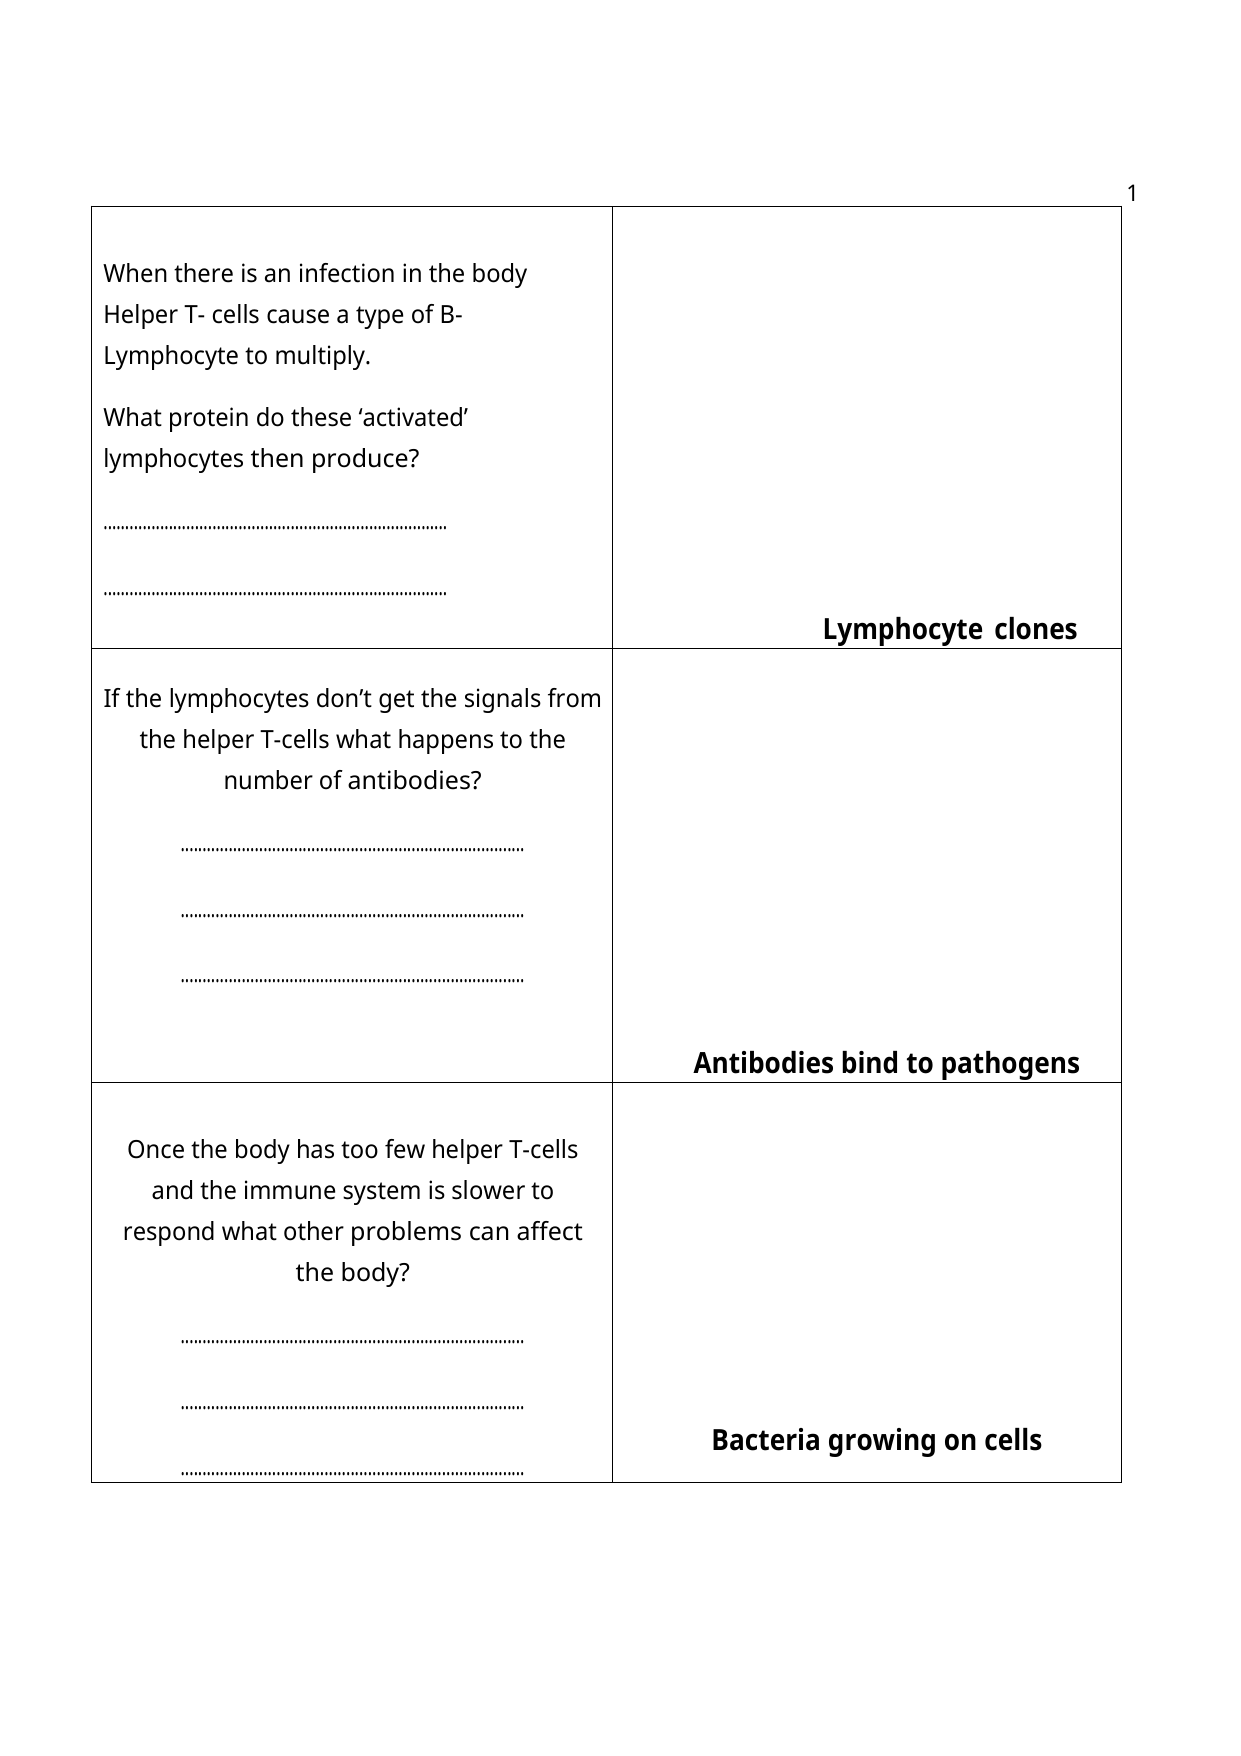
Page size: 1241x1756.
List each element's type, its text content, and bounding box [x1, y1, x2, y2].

table_cell If the lymphocytes don’t get the signals from the helper T-cells what happens to the number of antibodies? ............................................................................... ............................................................................... ............................................................................... [92, 649, 612, 1082]
table_cell Once the body has too few helper T-cells and the immune system is slower to respond what other problems can affect the body? ............................................................................... ............................................................................... ............................................................................... [92, 1083, 612, 1482]
table_cell Bacteria growing on cells [613, 1083, 1121, 1482]
table_cell Antibodies bind to pathogens [613, 649, 1121, 1082]
table_header Lymphocyte clones [613, 207, 1121, 648]
table_header When there is an infection in the body Helper T- cells cause a type of B-Lymphocyte to multiply. What protein do these ‘activated’ lymphocytes then produce? ............................................................................... ............................................................................... [92, 207, 612, 648]
text 1 [79, 183, 1139, 206]
